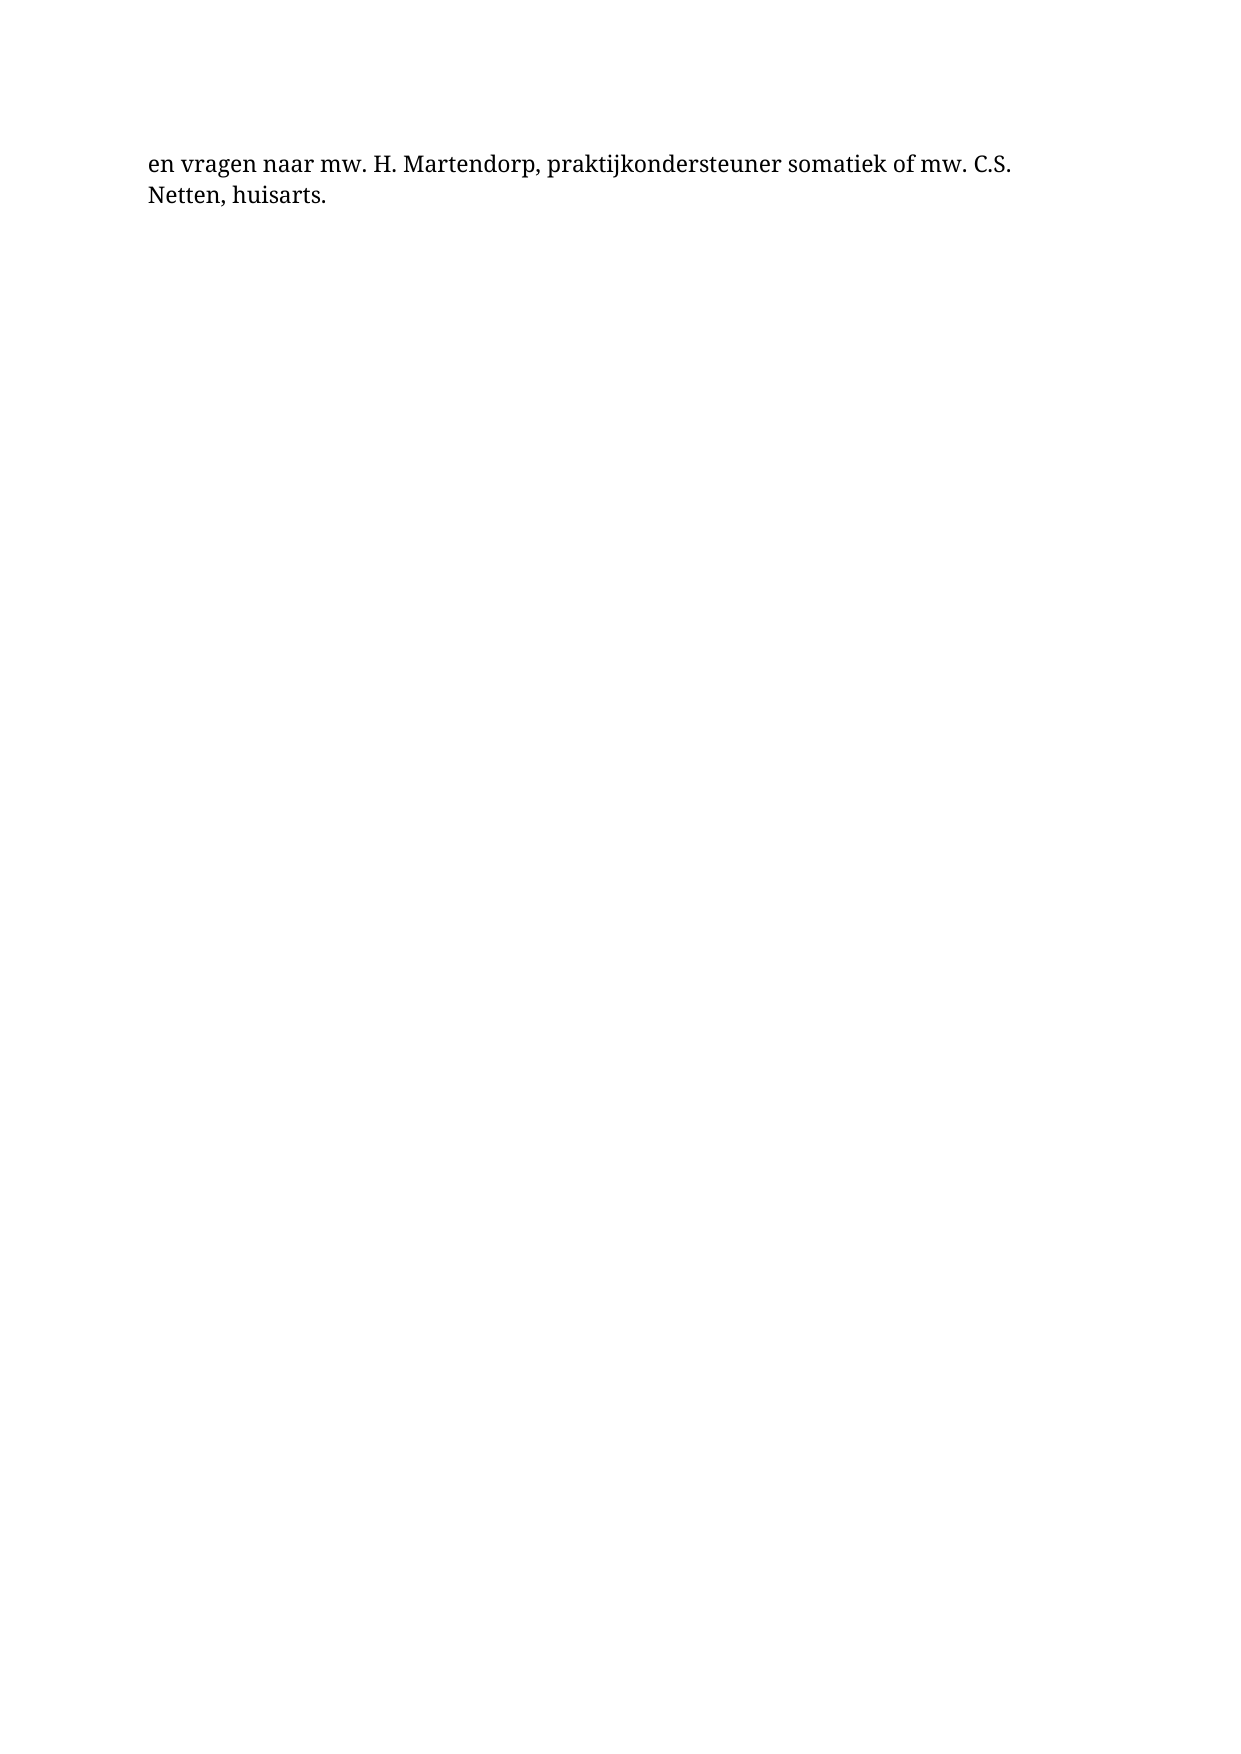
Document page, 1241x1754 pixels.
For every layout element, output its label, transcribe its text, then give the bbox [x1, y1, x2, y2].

text en vragen naar mw. H. Martendorp, praktijkondersteuner somatiek of mw. C.S. Netten, huisarts. [148, 148, 1093, 210]
